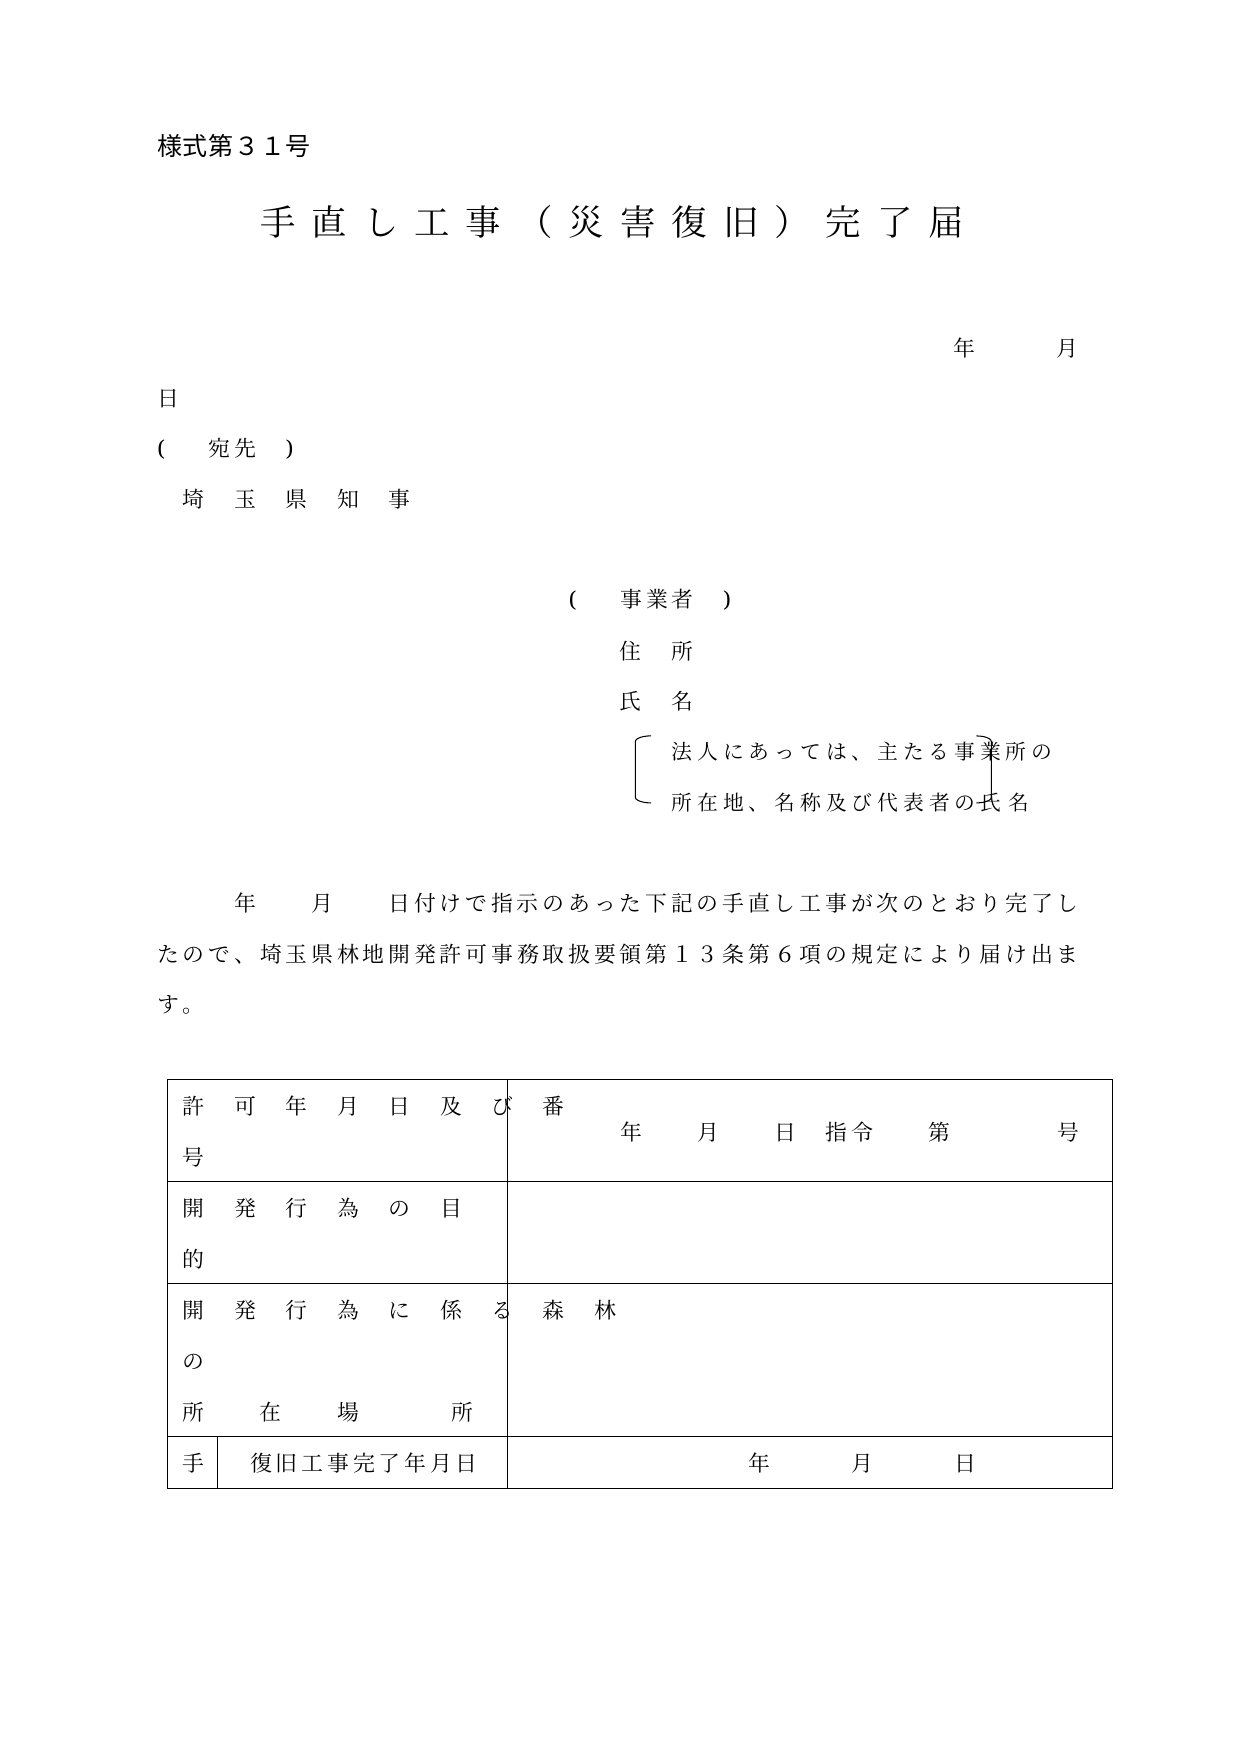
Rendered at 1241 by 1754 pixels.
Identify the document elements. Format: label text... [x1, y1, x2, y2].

table_header 年 月 日 指令 第 号 [508, 1080, 1112, 1181]
subtitle 様式第３１号 [157, 119, 1083, 170]
text 年 月 日 [157, 321, 1083, 422]
text 住 所 [157, 624, 1083, 675]
table_cell 開発行為に係る森林の 所在場所 [168, 1284, 507, 1436]
table_cell 手直し工事 [168, 1437, 217, 1487]
text 埼 玉 県 知 事 [157, 473, 1083, 523]
text (事業者) [157, 574, 1083, 624]
table_cell 年 月 日 [508, 1437, 1112, 1487]
table_cell 復旧工事完了年月日 [218, 1437, 507, 1487]
text 所在地、名称及び代表者の氏名 [654, 776, 1083, 826]
table_header 許可年月日及び番号 [168, 1080, 507, 1181]
table_cell [508, 1182, 1112, 1283]
text (宛先) [157, 422, 1083, 473]
text 手直し工事（災害復旧）完了届 [157, 170, 1083, 271]
table_cell 開発行為の目的 [168, 1182, 507, 1283]
table_cell [508, 1284, 1112, 1436]
text 法人にあっては、主たる事業所の [654, 725, 1083, 776]
text 年 月 日付けで指示のあった下記の手直し工事が次のとおり完了したので、埼玉県林地開発許可事務取扱要領第１３条第６項の規定により届け出ます。 [157, 877, 1083, 1028]
text 氏 名 [157, 675, 1083, 725]
